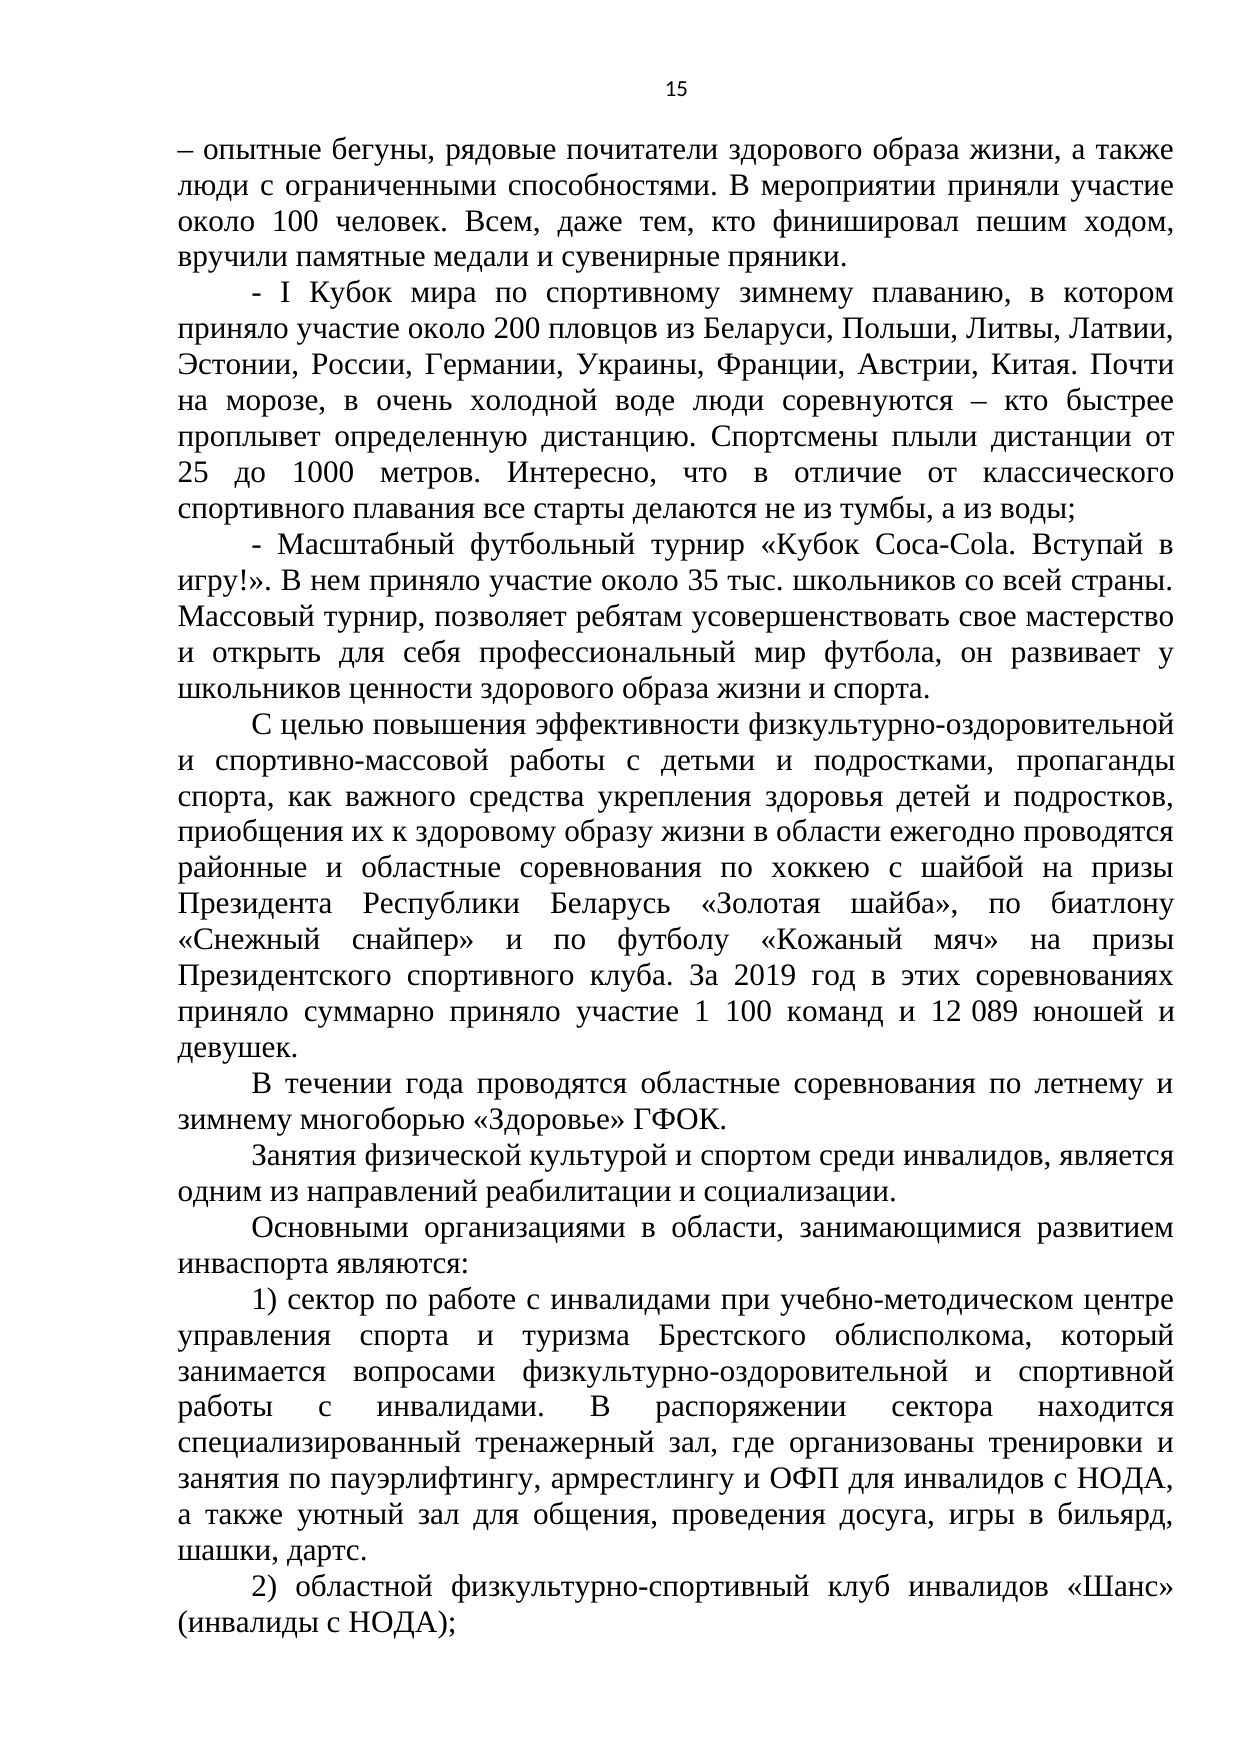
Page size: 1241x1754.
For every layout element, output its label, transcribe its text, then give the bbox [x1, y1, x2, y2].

text - Масштабный футбольный турнир «Кубок Coca-Cola. Вступай в игру!». В нем приняло участие около 35 тыс. школьников со всей страны. Массовый турнир, позволяет ребятам усовершенствовать свое мастерство и открыть для себя профессиональный мир футбола, он развивает у школьников ценности здорового образа жизни и спорта. [177, 525, 1175, 705]
text С целью повышения эффективности физкультурно-оздоровительной и спортивно-массовой работы с детьми и подростками, пропаганды спорта, как важного средства укрепления здоровья детей и подростков, приобщения их к здоровому образу жизни в области ежегодно проводятся районные и областные соревнования по хоккею с шайбой на призы Президента Республики Беларусь «Золотая шайба», по биатлону «Снежный снайпер» и по футболу «Кожаный мяч» на призы Президентского спортивного клуба. За 2019 год в этих соревнованиях приняло суммарно приняло участие 1 100 команд и 12 089 юношей и девушек. [177, 705, 1175, 1064]
text 1) сектор по работе с инвалидами при учебно-методическом центре управления спорта и туризма Брестского облисполкома, который занимается вопросами физкультурно-оздоровительной и спортивной работы с инвалидами. В распоряжении сектора находится специализированный тренажерный зал, где организованы тренировки и занятия по пауэрлифтингу, армрестлингу и ОФП для инвалидов с НОДА, а также уютный зал для общения, проведения досуга, игры в бильярд, шашки, дартс. [177, 1280, 1175, 1567]
text 2) областной физкультурно-спортивный клуб инвалидов «Шанс» (инвалиды с НОДА); [177, 1567, 1175, 1639]
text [177, 130, 1175, 274]
text Занятия физической культурой и спортом среди инвалидов, является одним из направлений реабилитации и социализации. [177, 1136, 1175, 1208]
text Основными организациями в области, занимающимися развитием инваспорта являются: [177, 1208, 1175, 1280]
text - I Кубок мира по спортивному зимнему плаванию, в котором приняло участие около 200 пловцов из Беларуси, Польши, Литвы, Латвии, Эстонии, России, Германии, Украины, Франции, Австрии, Китая. Почти на морозе, в очень холодной воде люди соревнуются – кто быстрее проплывет определенную дистанцию. Cпортсмены плыли дистанции от 25 до 1000 метров. Интересно, что в отличие от классического спортивного плавания все старты делаются не из тумбы, а из воды; [177, 274, 1175, 525]
text В течении года проводятся областные соревнования по летнему и зимнему многоборью «Здоровье» ГФОК. [177, 1064, 1175, 1136]
